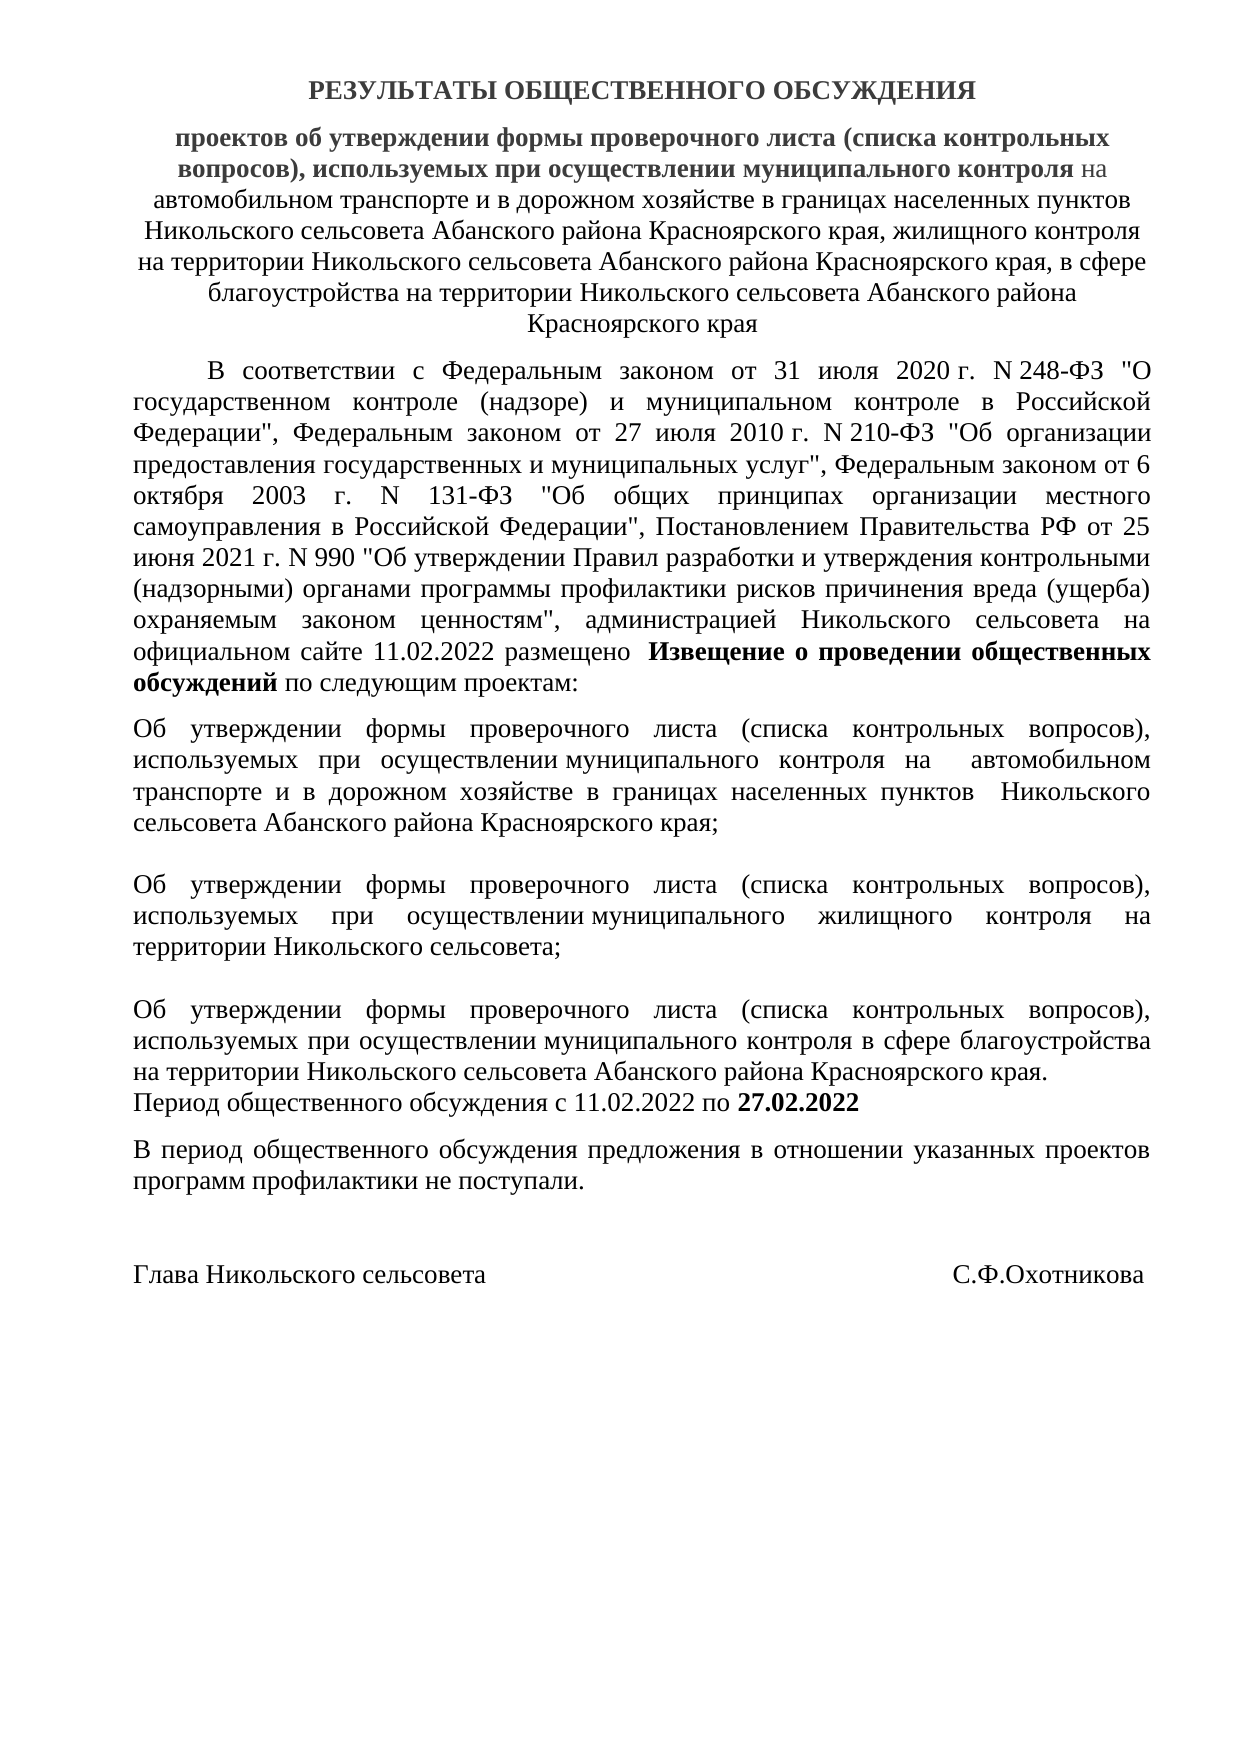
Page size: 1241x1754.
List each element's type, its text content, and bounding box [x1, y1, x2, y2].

text РЕЗУЛЬТАТЫ ОБЩЕСТВЕННОГО ОБСУЖДЕНИЯ [133, 74, 1152, 105]
text Об утверждении формы проверочного листа (списка контрольных вопросов), используемых при осуществлении муниципального жилищного контроля на территории Никольского сельсовета; [133, 868, 1152, 962]
text В соответствии с Федеральным законом от 31 июля 2020 г. N 248-ФЗ "О государственном контроле (надзоре) и муниципальном контроле в Российской Федерации", Федеральным законом от 27 июля 2010 г. N 210-ФЗ "Об организации предоставления государственных и муниципальных услуг", Федеральным законом от 6 октября 2003 г. N 131-ФЗ "Об общих принципах организации местного самоуправления в Российской Федерации", Постановлением Правительства РФ от 25 июня 2021 г. N 990 "Об утверждении Правил разработки и утверждения контрольными (надзорными) органами программы профилактики рисков причинения вреда (ущерба) охраняемым законом ценностям", администрацией Никольского сельсовета на официальном сайте 11.02.2022 размещено Извещение о проведении общественных обсуждений по следующим проектам: [133, 354, 1152, 697]
text Об утверждении формы проверочного листа (списка контрольных вопросов), используемых при осуществлении муниципального контроля в сфере благоустройства на территории Никольского сельсовета Абанского района Красноярского края. [133, 993, 1152, 1086]
text В период общественного обсуждения предложения в отношении указанных проектов программ профилактики не поступали. [133, 1133, 1152, 1195]
text Об утверждении формы проверочного листа (списка контрольных вопросов), используемых при осуществлении муниципального контроля на автомобильном транспорте и в дорожном хозяйстве в границах населенных пунктов Никольского сельсовета Абанского района Красноярского края; [133, 712, 1152, 837]
text Период общественного обсуждения с 11.02.2022 по 27.02.2022 [133, 1086, 1152, 1117]
text Глава Никольского сельсовета С.Ф.Охотникова [133, 1258, 1152, 1289]
text проектов об утверждении формы проверочного листа (списка контрольных вопросов), используемых при осуществлении муниципального контроля на автомобильном транспорте и в дорожном хозяйстве в границах населенных пунктов Никольского сельсовета Абанского района Красноярского края, жилищного контроля на территории Никольского сельсовета Абанского района Красноярского края, в сфере благоустройства на территории Никольского сельсовета Абанского района Красноярского края [133, 121, 1152, 339]
